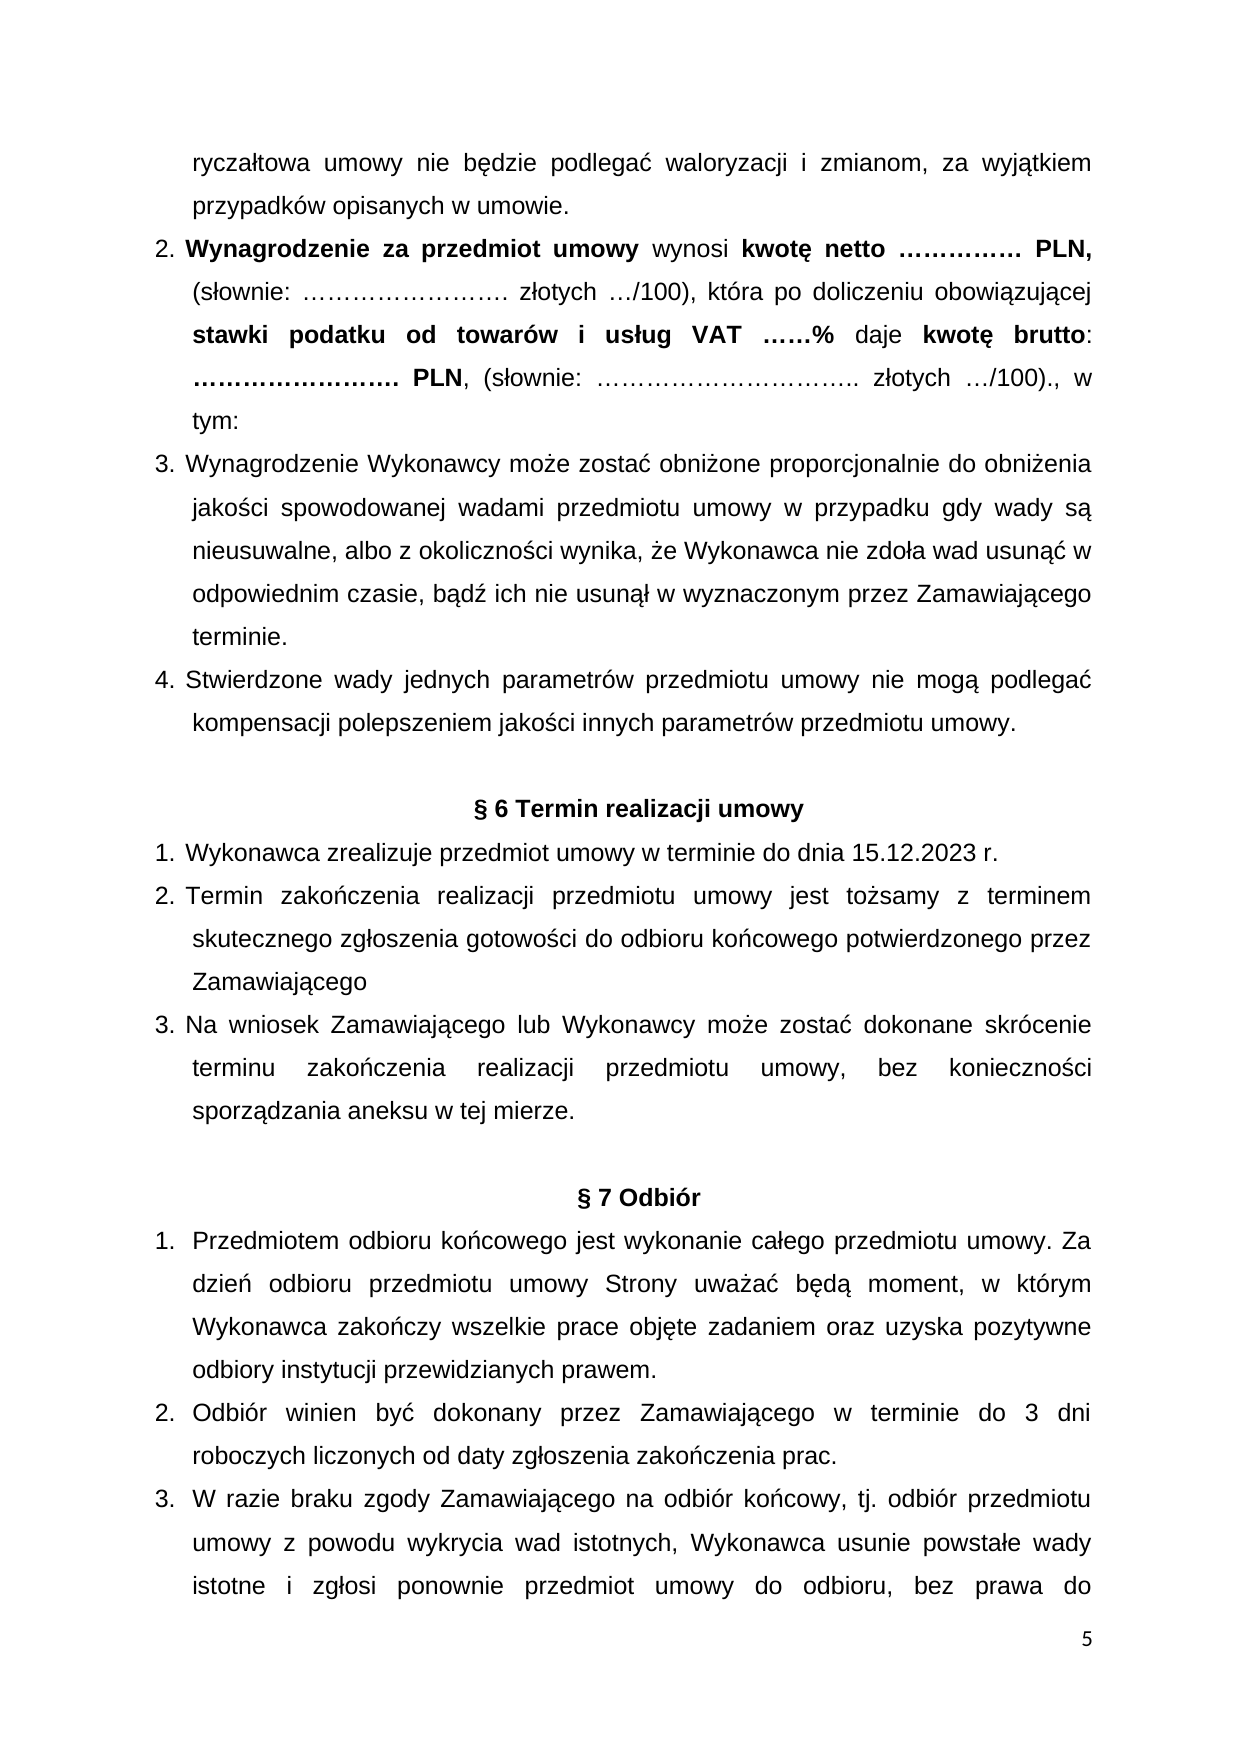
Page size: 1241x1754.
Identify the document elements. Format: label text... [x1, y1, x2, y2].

list Przedmiotem odbioru końcowego jest wykonanie całego przedmiotu umowy. Za dzień odbioru przedmiotu umowy Strony uważać będą moment, w którym Wykonawca zakończy wszelkie prace objęte zadaniem oraz uzyska pozytywne odbiory instytucji przewidzianych prawem. [154, 1226, 1093, 1384]
list Termin zakończenia realizacji przedmiotu umowy jest tożsamy z terminem skutecznego zgłoszenia gotowości do odbioru końcowego potwierdzonego przez Zamawiającego [154, 881, 1093, 996]
list Wynagrodzenie Wykonawcy może zostać obniżone proporcjonalnie do obniżenia jakości spowodowanej wadami przedmiotu umowy w przypadku gdy wady są nieusuwalne, albo z okoliczności wynika, że Wykonawca nie zdoła wad usunąć w odpowiednim czasie, bądź ich nie usunął w wyznaczonym przez Zamawiającego terminie. [154, 449, 1093, 651]
list Na wniosek Zamawiającego lub Wykonawcy może zostać dokonane skrócenie terminu zakończenia realizacji przedmiotu umowy, bez konieczności sporządzania aneksu w tej mierze. [154, 1010, 1093, 1125]
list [154, 1484, 1093, 1599]
list Stwierdzone wady jednych parametrów przedmiotu umowy nie mogą podlegać kompensacji polepszeniem jakości innych parametrów przedmiotu umowy. [154, 665, 1093, 737]
text § 6 Termin realizacji umowy [185, 794, 1093, 823]
list Wykonawca zrealizuje przedmiot umowy w terminie do dnia 15.12.2023 r. [154, 838, 1093, 866]
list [154, 148, 1093, 219]
subtitle § 7 Odbiór [185, 1183, 1093, 1211]
list Odbiór winien być dokonany przez Zamawiającego w terminie do 3 dni roboczych liczonych od daty zgłoszenia zakończenia prac. [154, 1398, 1093, 1470]
list Wynagrodzenie za przedmiot umowy wynosi kwotę netto …………… PLN, (słownie: ……………………. złotych …/100), która po doliczeniu obowiązującej stawki podatku od towarów i usług VAT ……% daje kwotę brutto: ……………………. PLN, (słownie: ………………………….. złotych …/100)., w tym: [154, 234, 1093, 435]
